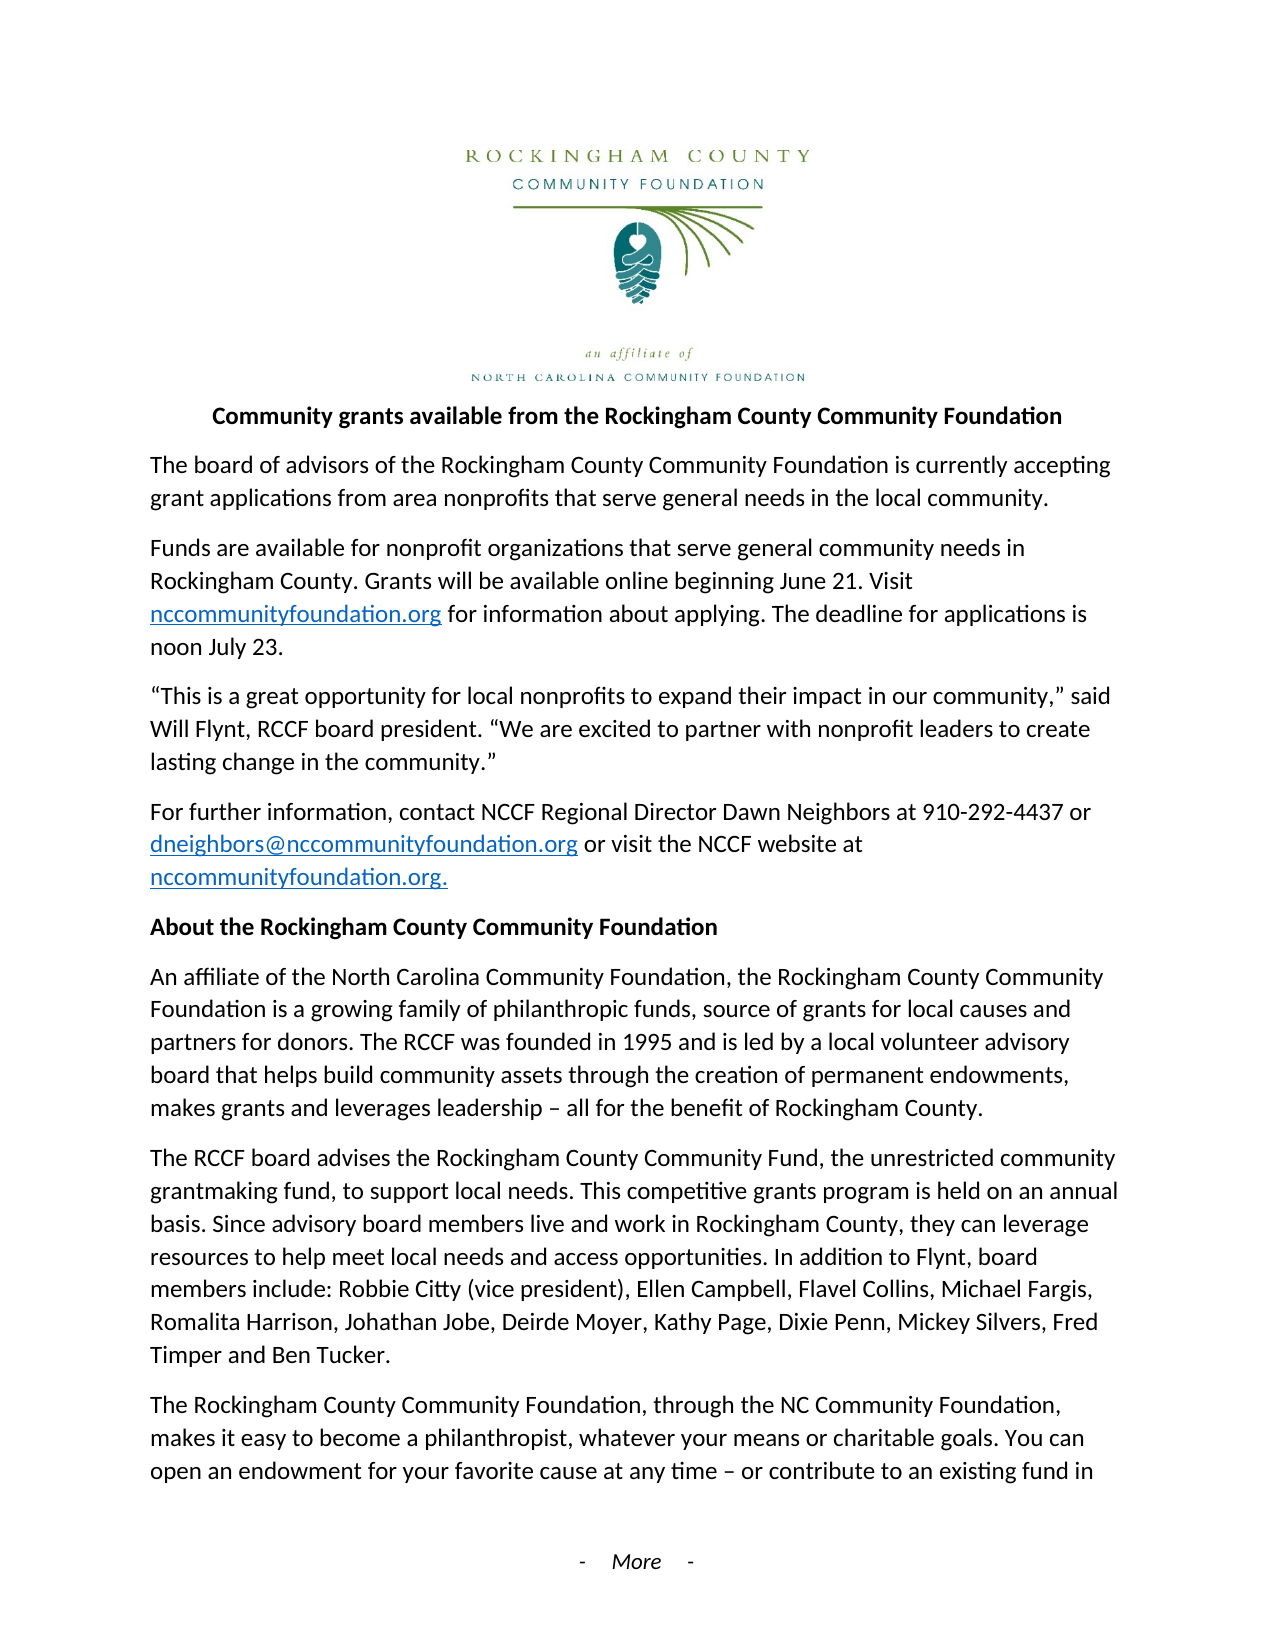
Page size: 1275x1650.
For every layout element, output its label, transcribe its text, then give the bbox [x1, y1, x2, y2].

text The board of advisors of the Rockingham County Community Foundation is currently accepting grant applications from area nonprofits that serve general needs in the local community. [150, 449, 1125, 513]
text Funds are available for nonprofit organizations that serve general community needs in Rockingham County. Grants will be available online beginning June 21. Visit nccommunityfoundation.org for information about applying. The deadline for applications is noon July 23. [150, 532, 1125, 661]
text “This is a great opportunity for local nonprofits to expand their impact in our community,” said Will Flynt, RCCF board president. “We are excited to partner with nonprofit leaders to create lasting change in the community.” [150, 680, 1125, 777]
text For further information, contact NCCF Regional Director Dawn Neighbors at 910-292-4437 or dneighbors@nccommunityfoundation.org or visit the NCCF website at nccommunityfoundation.org. [150, 796, 1125, 892]
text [150, 1389, 1125, 1485]
text The RCCF board advises the Rockingham County Community Fund, the unrestricted community grantmaking fund, to support local needs. This competitive grants program is held on an annual basis. Since advisory board members live and work in Rockingham County, they can leverage resources to help meet local needs and access opportunities. In addition to Flynt, board members include: Robbie Citty (vice president), Ellen Campbell, Flavel Collins, Michael Fargis, Romalita Harrison, Johathan Jobe, Deirde Moyer, Kathy Page, Dixie Penn, Mickey Silvers, Fred Timper and Ben Tucker. [150, 1142, 1125, 1370]
text About the Rockingham County Community Foundation [150, 911, 1125, 942]
text An affiliate of the North Carolina Community Foundation, the Rockingham County Community Foundation is a growing family of philanthropic funds, source of grants for local causes and partners for donors. The RCCF was founded in 1995 and is led by a local volunteer advisory board that helps build community assets through the creation of permanent endowments, makes grants and leverages leadership – all for the benefit of Rockingham County. [150, 961, 1125, 1123]
text Community grants available from the Rockingham County Community Foundation [150, 400, 1125, 430]
picture [465, 150, 810, 381]
